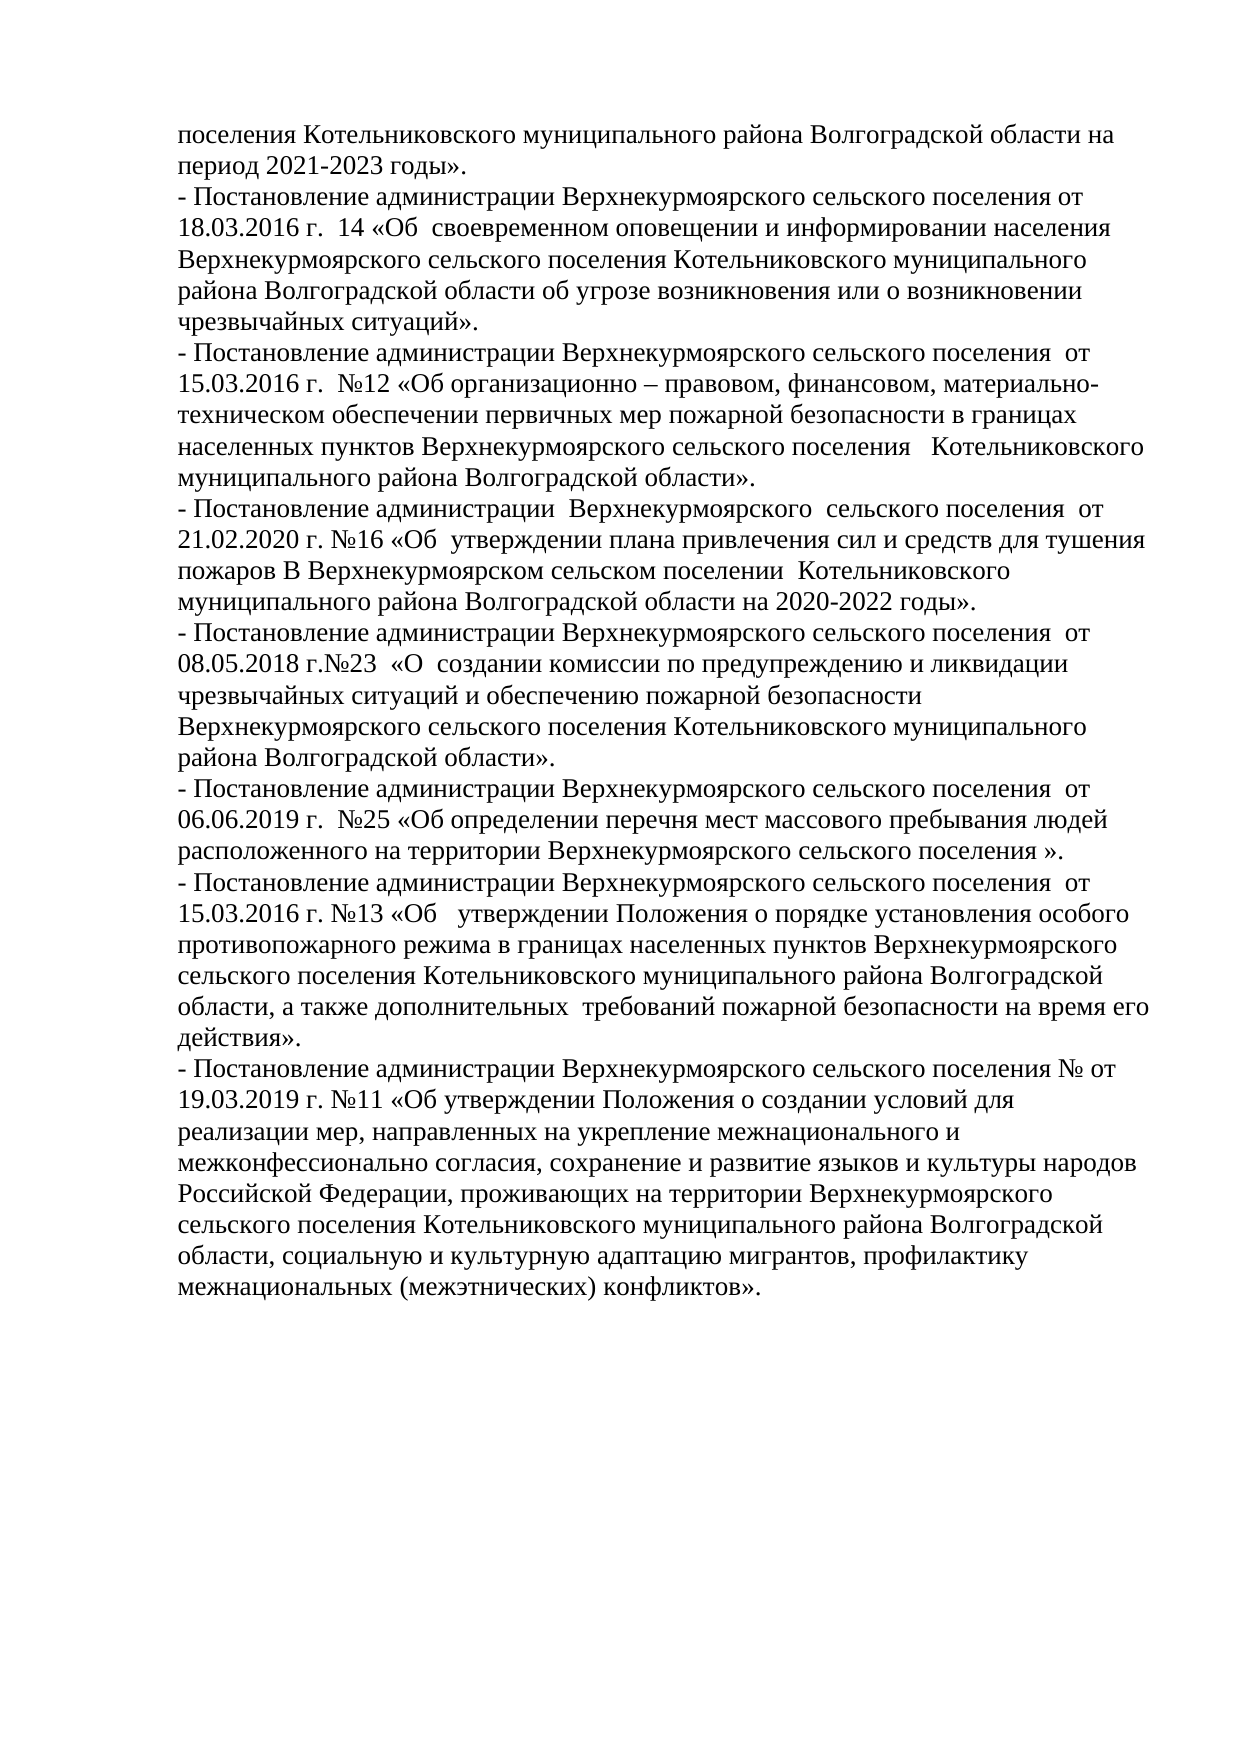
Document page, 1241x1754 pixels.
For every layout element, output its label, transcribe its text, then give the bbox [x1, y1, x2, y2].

text - Постановление администрации Верхнекурмоярского сельского поселения от 18.03.2016 г. 14 «Об своевременном оповещении и информировании населения Верхнекурмоярского сельского поселения Котельниковского муниципального района Волгоградской области об угрозе возникновения или о возникновении чрезвычайных ситуаций». [177, 180, 1152, 336]
text - Постановление администрации Верхнекурмоярского сельского поселения от 15.03.2016 г. №12 «Об организационно – правовом, финансовом, материально- техническом обеспечении первичных мер пожарной безопасности в границах населенных пунктов Верхнекурмоярского сельского поселения Котельниковского муниципального района Волгоградской области». [177, 336, 1152, 492]
text - Постановление администрации Верхнекурмоярского сельского поселения от 21.02.2020 г. №16 «Об утверждении плана привлечения сил и средств для тушения пожаров В Верхнекурмоярском сельском поселении Котельниковского муниципального района Волгоградской области на 2020-2022 годы». [177, 492, 1152, 616]
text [177, 118, 1152, 180]
text - Постановление администрации Верхнекурмоярского сельского поселения № от 19.03.2019 г. №11 «Об утверждении Положения о создании условий для реализации мер, направленных на укрепление межнационального и межконфессионально согласия, сохранение и развитие языков и культуры народов Российской Федерации, проживающих на территории Верхнекурмоярского сельского поселения Котельниковского муниципального района Волгоградской области, социальную и культурную адаптацию мигрантов, профилактику межнациональных (межэтнических) конфликтов». [177, 1052, 1152, 1302]
text - Постановление администрации Верхнекурмоярского сельского поселения от 15.03.2016 г. №13 «Об утверждении Положения о порядке установления особого противопожарного режима в границах населенных пунктов Верхнекурмоярского сельского поселения Котельниковского муниципального района Волгоградской области, а также дополнительных требований пожарной безопасности на время его действия». [177, 866, 1152, 1052]
text - Постановление администрации Верхнекурмоярского сельского поселения от 06.06.2019 г. №25 «Об определении перечня мест массового пребывания людей расположенного на территории Верхнекурмоярского сельского поселения ». [177, 772, 1152, 866]
text - Постановление администрации Верхнекурмоярского сельского поселения от 08.05.2018 г.№23 «О создании комиссии по предупреждению и ликвидации чрезвычайных ситуаций и обеспечению пожарной безопасности Верхнекурмоярского сельского поселения Котельниковского муниципального района Волгоградской области». [177, 616, 1152, 772]
